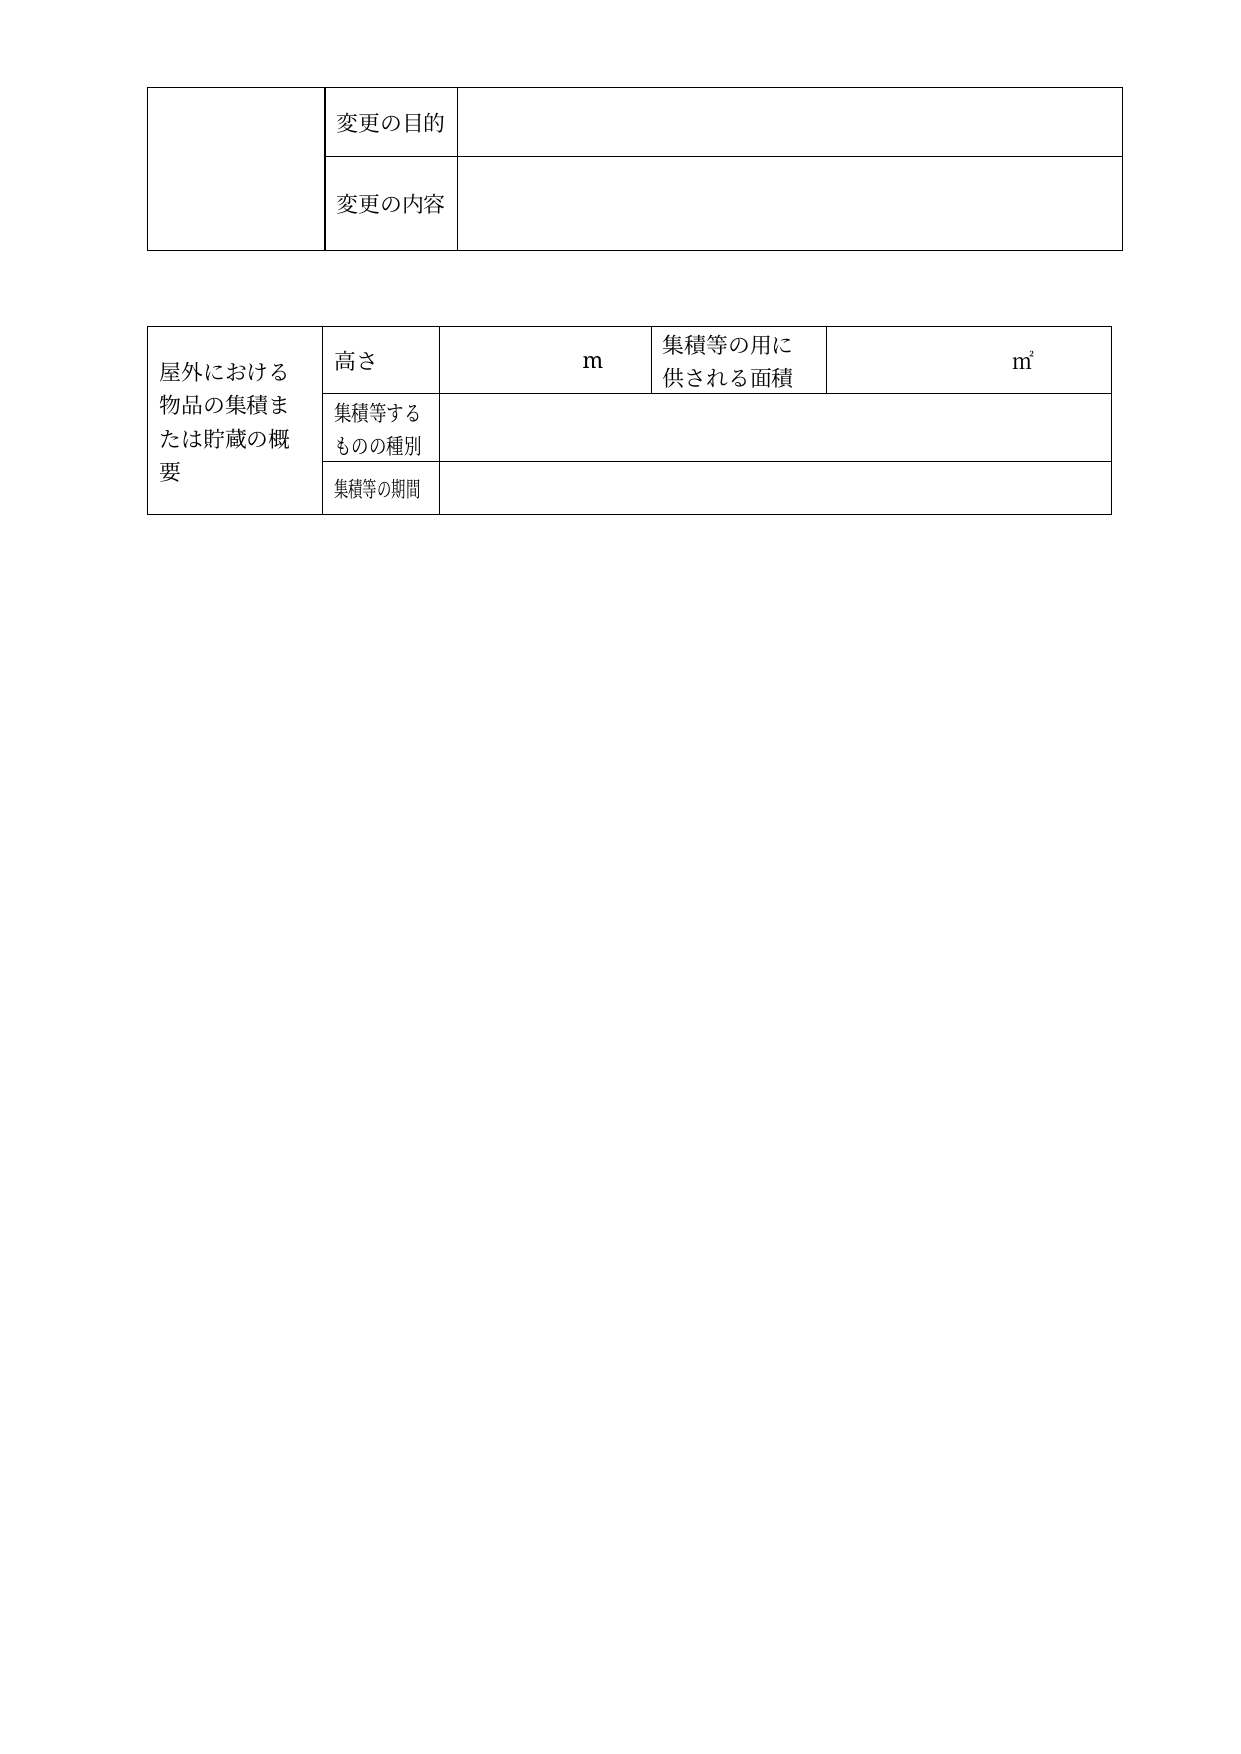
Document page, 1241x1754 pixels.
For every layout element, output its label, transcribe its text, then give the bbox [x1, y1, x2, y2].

table_header ㎡ [827, 327, 1111, 393]
table_cell 集積等する ものの種別 [323, 394, 439, 461]
table_header 高さ [323, 327, 439, 393]
table_cell [458, 157, 1122, 249]
table_cell 変更の目的 [326, 88, 457, 156]
table_header 集積等の用に 供される面積 [652, 327, 826, 393]
table_cell [440, 394, 1111, 461]
table_cell [458, 88, 1122, 156]
table_header m [440, 327, 651, 393]
table_cell 集積等の期間 [323, 462, 439, 514]
table_header 屋外における 物品の集積ま たは貯蔵の概 要 [148, 327, 322, 514]
table_cell 変更の内容 [326, 157, 457, 249]
table_cell [440, 462, 1111, 514]
